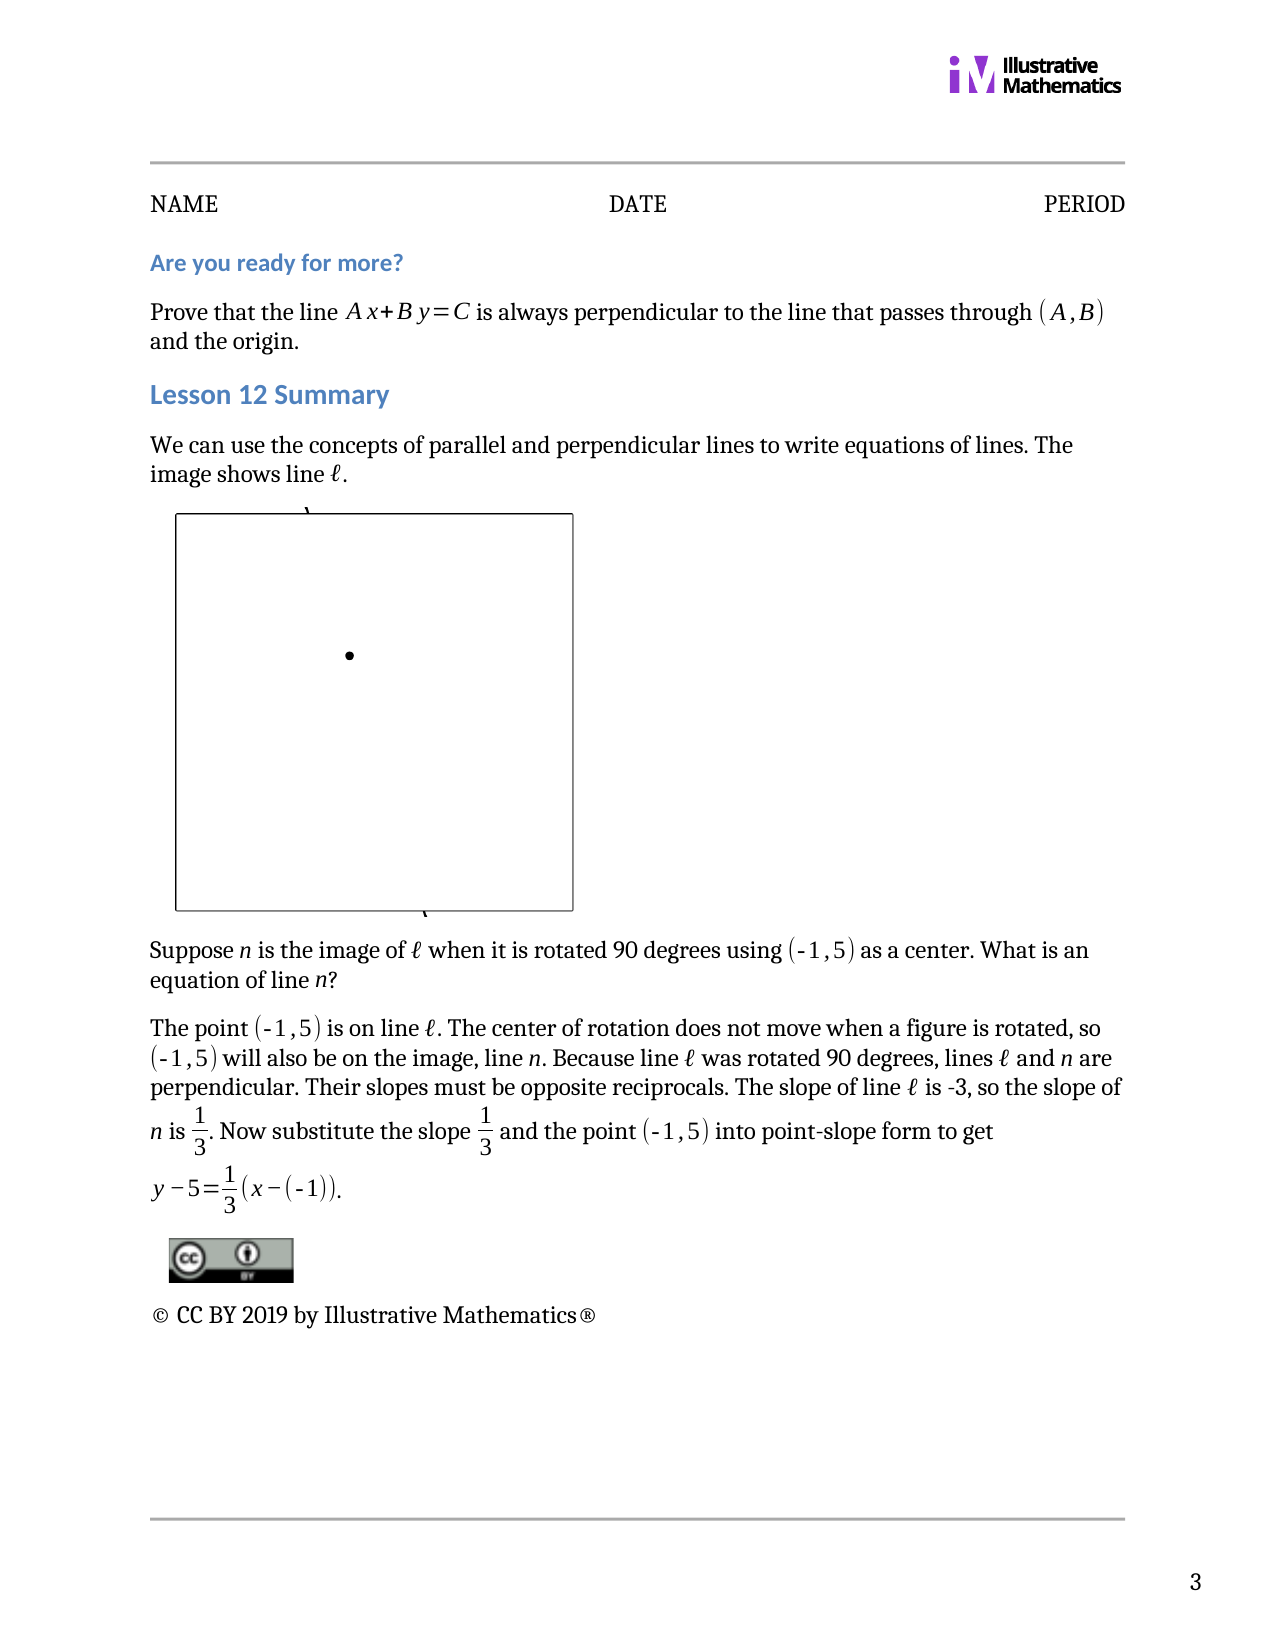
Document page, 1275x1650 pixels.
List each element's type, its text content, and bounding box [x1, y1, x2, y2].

text The point is on line . The center of rotation does not move when a figure is rotated, so will also be on the image, line . Because line was rotated 90 degrees, lines and are perpendicular. Their slopes must be opposite reciprocals. The slope of line is -3, so the slope of is . Now substitute the slope and the point into point-slope form to get . [150, 1013, 1125, 1220]
text Suppose is the image of when it is rotated 90 degrees using as a center. What is an equation of line ? [150, 936, 1125, 994]
subtitle Are you ready for more? [150, 247, 1125, 278]
picture [168, 1238, 294, 1283]
text We can use the concepts of parallel and perpendicular lines to write equations of lines. The image shows line . [150, 431, 1125, 488]
text © CC BY 2019 by Illustrative Mathematics® [150, 1301, 1125, 1330]
subtitle Lesson 12 Summary [150, 376, 1125, 412]
picture [949, 55, 1121, 93]
text Prove that the line is always perpendicular to the line that passes through and the origin. [150, 297, 1125, 356]
picture [168, 507, 579, 917]
